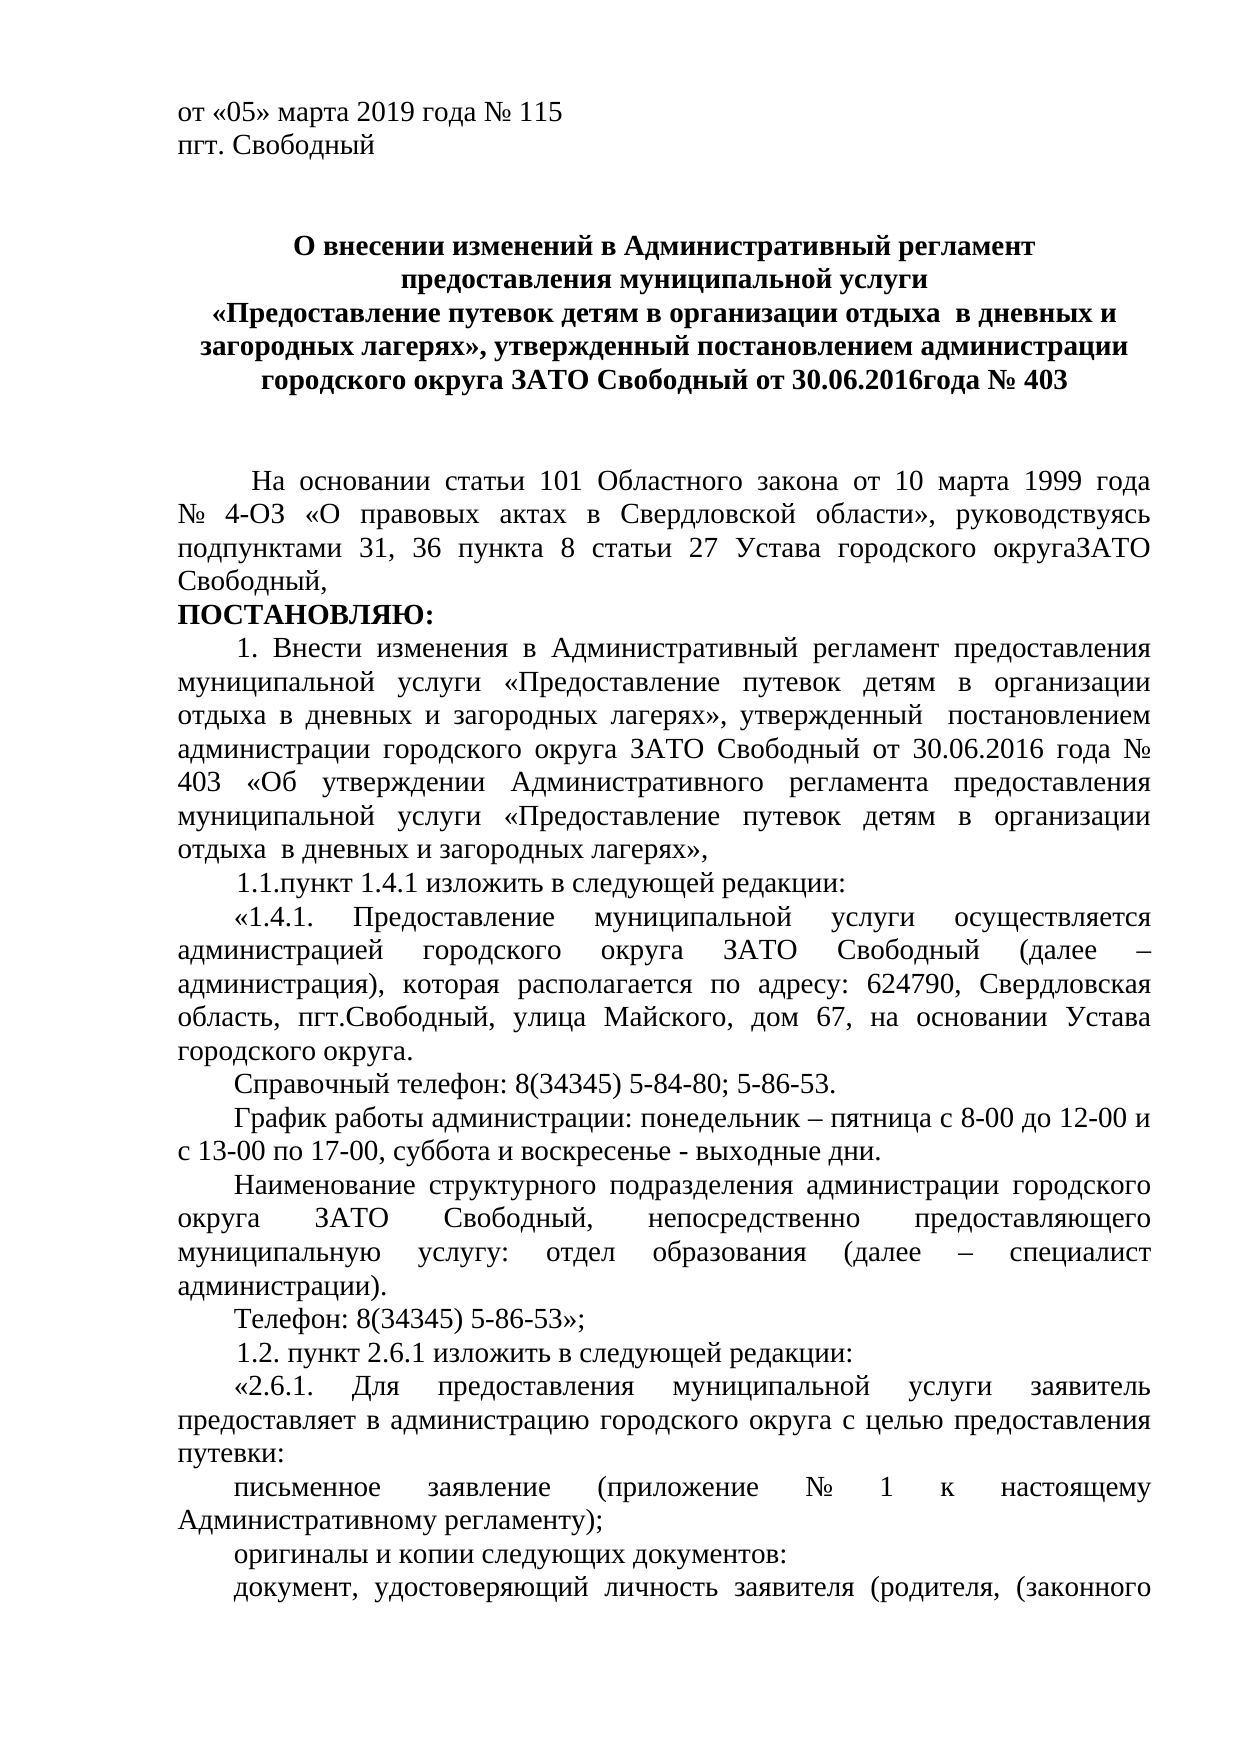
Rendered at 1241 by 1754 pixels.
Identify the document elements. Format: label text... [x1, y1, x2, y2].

text ПОСТАНОВЛЯЮ: [177, 597, 1152, 630]
text от «05» марта 2019 года № 115 [177, 94, 1152, 127]
text График работы администрации: понедельник – пятница с 8-00 до 12-00 и с 13-00 по 17-00, суббота и воскресенье - выходные дни. [177, 1100, 1152, 1167]
text пгт. Свободный [177, 127, 1152, 161]
text «2.6.1. Для предоставления муниципальной услуги заявитель предоставляет в администрацию городского округа с целью предоставления путевки: [177, 1368, 1152, 1469]
text предоставления муниципальной услуги [177, 261, 1152, 295]
text «1.4.1. Предоставление муниципальной услуги осуществляется администрацией городского округа ЗАТО Свободный (далее – администрация), которая располагается по адресу: 624790, Свердловская область, пгт.Свободный, улица Майского, дом 67, на основании Устава городского округа. [177, 899, 1152, 1066]
text «Предоставление путевок детям в организации отдыха в дневных и загородных лагерях», утвержденный постановлением администрации городского округа ЗАТО Свободный от 30.06.2016года № 403 [177, 295, 1152, 396]
text 1.1.пункт 1.4.1 изложить в следующей редакции: [177, 865, 1152, 899]
text Справочный телефон: 8(34345) 5-84-80; 5-86-53. [177, 1066, 1152, 1100]
text Телефон: 8(34345) 5-86-53»; [177, 1301, 1152, 1335]
text О внесении изменений в Административный регламент [177, 228, 1152, 261]
text оригиналы и копии следующих документов: [177, 1536, 1152, 1569]
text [177, 1569, 1152, 1603]
text Наименование структурного подразделения администрации городского округа ЗАТО Свободный, непосредственно предоставляющего муниципальную услугу: отдел образования (далее – специалист администрации). [177, 1167, 1152, 1301]
text 1. Внести изменения в Административный регламент предоставления муниципальной услуги «Предоставление путевок детям в организации отдыха в дневных и загородных лагерях», утвержденный постановлением администрации городского округа ЗАТО Свободный от 30.06.2016 года № 403 «Об утверждении Административного регламента предоставления муниципальной услуги «Предоставление путевок детям в организации отдыха в дневных и загородных лагерях», [177, 630, 1152, 865]
text 1.2. пункт 2.6.1 изложить в следующей редакции: [177, 1335, 1152, 1368]
text На основании статьи 101 Областного закона от 10 марта 1999 года № 4-ОЗ «О правовых актах в Свердловской области», руководствуясь подпунктами 31, 36 пункта 8 статьи 27 Устава городского округаЗАТО Свободный, [177, 463, 1152, 597]
text письменное заявление (приложение № 1 к настоящему Административному регламенту); [177, 1469, 1152, 1536]
